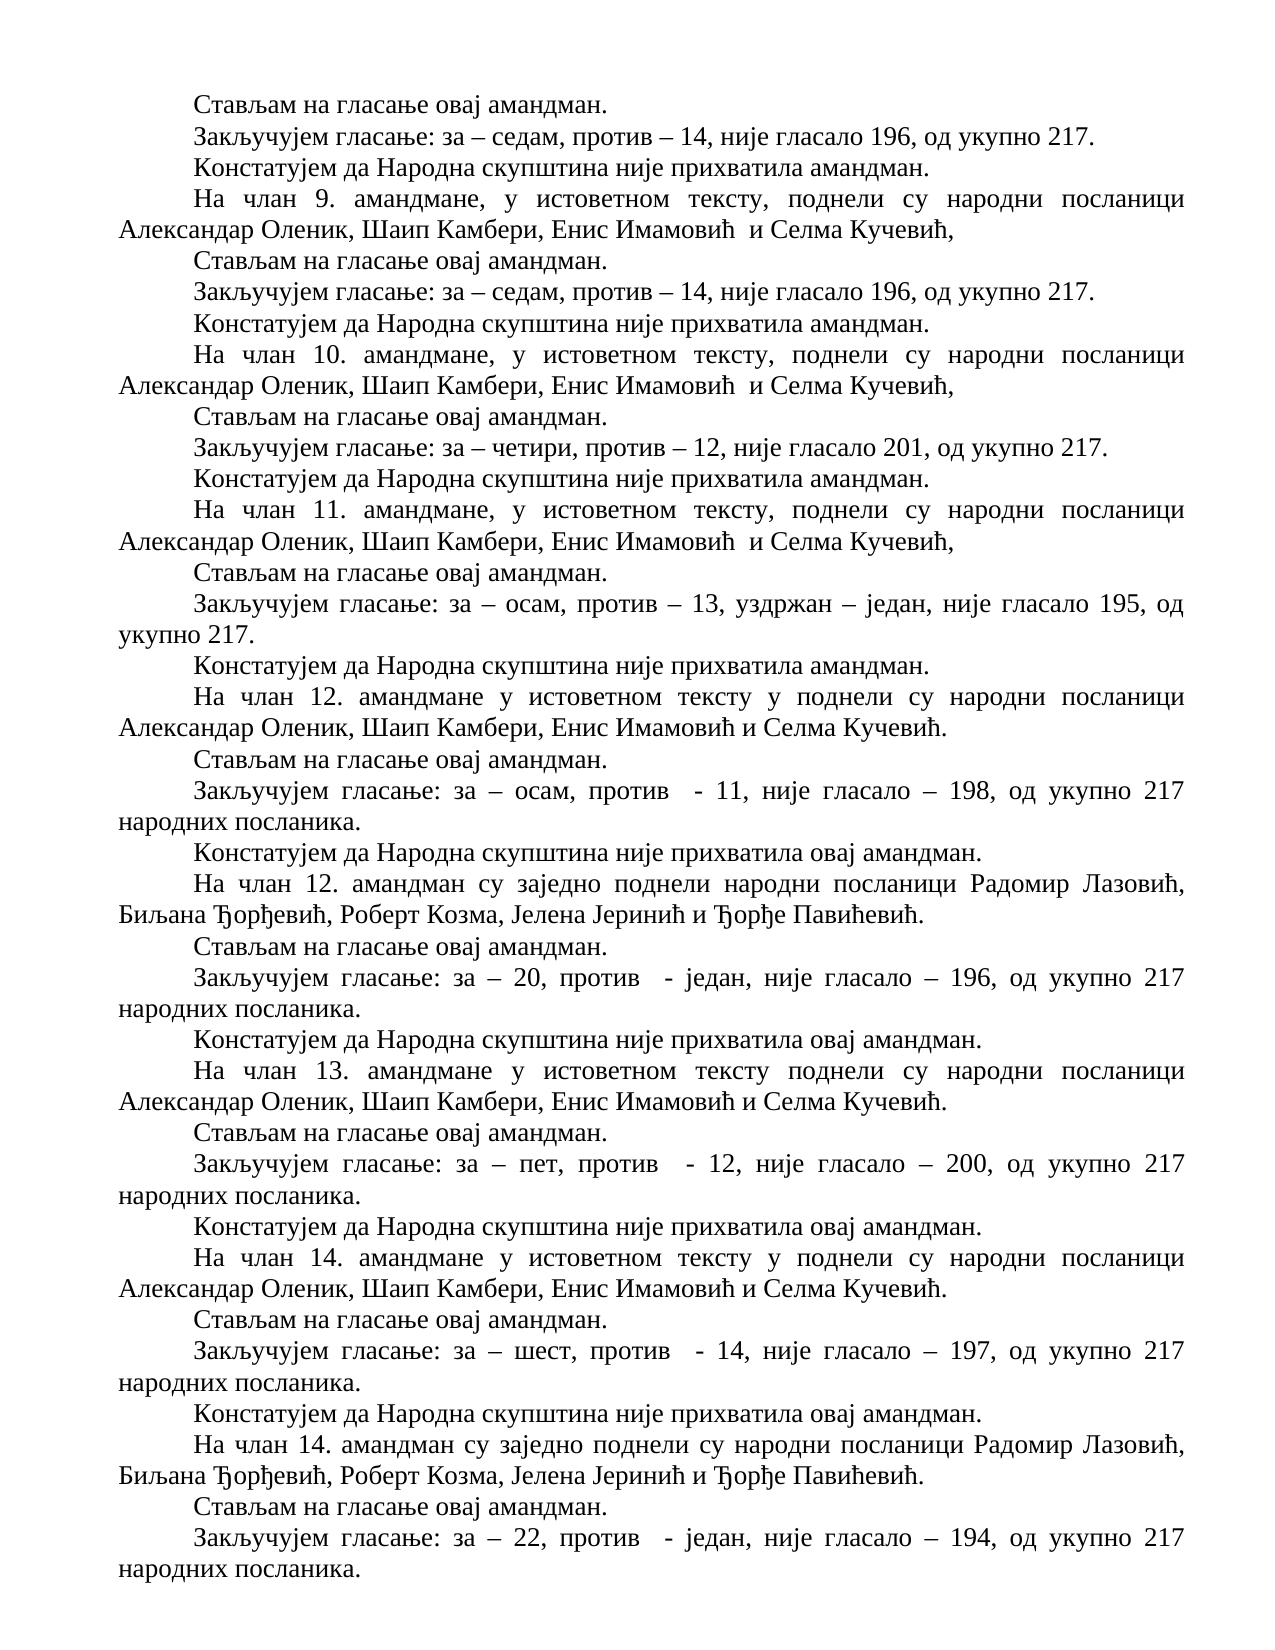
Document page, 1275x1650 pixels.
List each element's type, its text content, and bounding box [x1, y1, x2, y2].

text Стављам на гласање овај амандман. [118, 929, 1186, 961]
text Стављам на гласање овај амандман. [118, 244, 1186, 276]
text На члан 13. амандмане у истоветном тексту поднели су народни посланици Александар Оленик, Шаип Камбери, Енис Имамовић и Селма Кучевић. [118, 1054, 1186, 1116]
text На члан 14. амандмане у истоветном тексту у поднели су народни посланици Александар Оленик, Шаип Камбери, Енис Имамовић и Селма Кучевић. [118, 1241, 1186, 1303]
text Стављам на гласање овај амандман. [118, 556, 1186, 587]
text Стављам на гласање овај амандман. [118, 1303, 1186, 1334]
text Констатујем да Народна скупштина није прихватила амандман. [118, 649, 1186, 680]
text Констатујем да Народна скупштина није прихватила овај амандман. [118, 836, 1186, 867]
text Закључујем гласање: за – четири, против – 12, није гласало 201, од укупно 217. [118, 431, 1186, 462]
text Закључујем гласање: за – седам, против – 14, није гласало 196, од укупно 217. [118, 120, 1186, 151]
text Констатујем да Народна скупштина није прихватила овај амандман. [118, 1210, 1186, 1241]
text Закључујем гласање: за – седам, против – 14, није гласало 196, од укупно 217. [118, 276, 1186, 307]
text Констатујем да Народна скупштина није прихватила овај амандман. [118, 1397, 1186, 1428]
text Закључујем гласање: за – пет, против - 12, није гласало – 200, од укупно 217 народних посланика. [118, 1148, 1186, 1210]
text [118, 151, 1186, 182]
text Закључујем гласање: за – осам, против - 11, није гласало – 198, од укупно 217 народних посланика. [118, 774, 1186, 836]
text Закључујем гласање: за – шест, против - 14, није гласало – 197, од укупно 217 народних посланика. [118, 1334, 1186, 1397]
text На члан 14. амандман су заједно поднели су народни посланици Радомир Лазовић, Биљана Ђорђевић, Роберт Козма, Јелена Јеринић и Ђорђе Павићевић. [118, 1428, 1186, 1490]
text Констатујем да Народна скупштина није прихватила амандман. [118, 462, 1186, 493]
text Стављам на гласање овај амандман. [118, 1116, 1186, 1148]
text Закључујем гласање: за – 20, против - један, није гласало – 196, од укупно 217 народних посланика. [118, 961, 1186, 1023]
text На члан 9. амандмане, у истоветном тексту, поднели су народни посланици Александар Оленик, Шаип Камбери, Енис Имамовић и Селма Кучевић, [118, 182, 1186, 244]
text На члан 10. амандмане, у истоветном тексту, поднели су народни посланици Александар Оленик, Шаип Камбери, Енис Имамовић и Селма Кучевић, [118, 338, 1186, 400]
text Констатујем да Народна скупштина није прихватила овај амандман. [118, 1023, 1186, 1054]
text Закључујем гласање: за – 22, против - један, није гласало – 194, од укупно 217 народних посланика. [118, 1521, 1186, 1584]
text Стављам на гласање овај амандман. [118, 400, 1186, 431]
text На члан 12. амандман су заједно поднели народни посланици Радомир Лазовић, Биљана Ђорђевић, Роберт Козма, Јелена Јеринић и Ђорђе Павићевић. [118, 867, 1186, 929]
text Стављам на гласање овај амандман. [118, 743, 1186, 774]
text На члан 12. амандмане у истоветном тексту у поднели су народни посланици Александар Оленик, Шаип Камбери, Енис Имамовић и Селма Кучевић. [118, 680, 1186, 743]
text Стављам на гласање овај амандман. [118, 1490, 1186, 1521]
text Констатујем да Народна скупштина није прихватила амандман. [118, 307, 1186, 338]
text На члан 11. амандмане, у истоветном тексту, поднели су народни посланици Александар Оленик, Шаип Камбери, Енис Имамовић и Селма Кучевић, [118, 493, 1186, 556]
text Закључујем гласање: за – осам, против – 13, уздржан – један, није гласало 195, од укупно 217. [118, 587, 1186, 649]
text Стављам на гласање овај амандман. [118, 89, 1186, 120]
